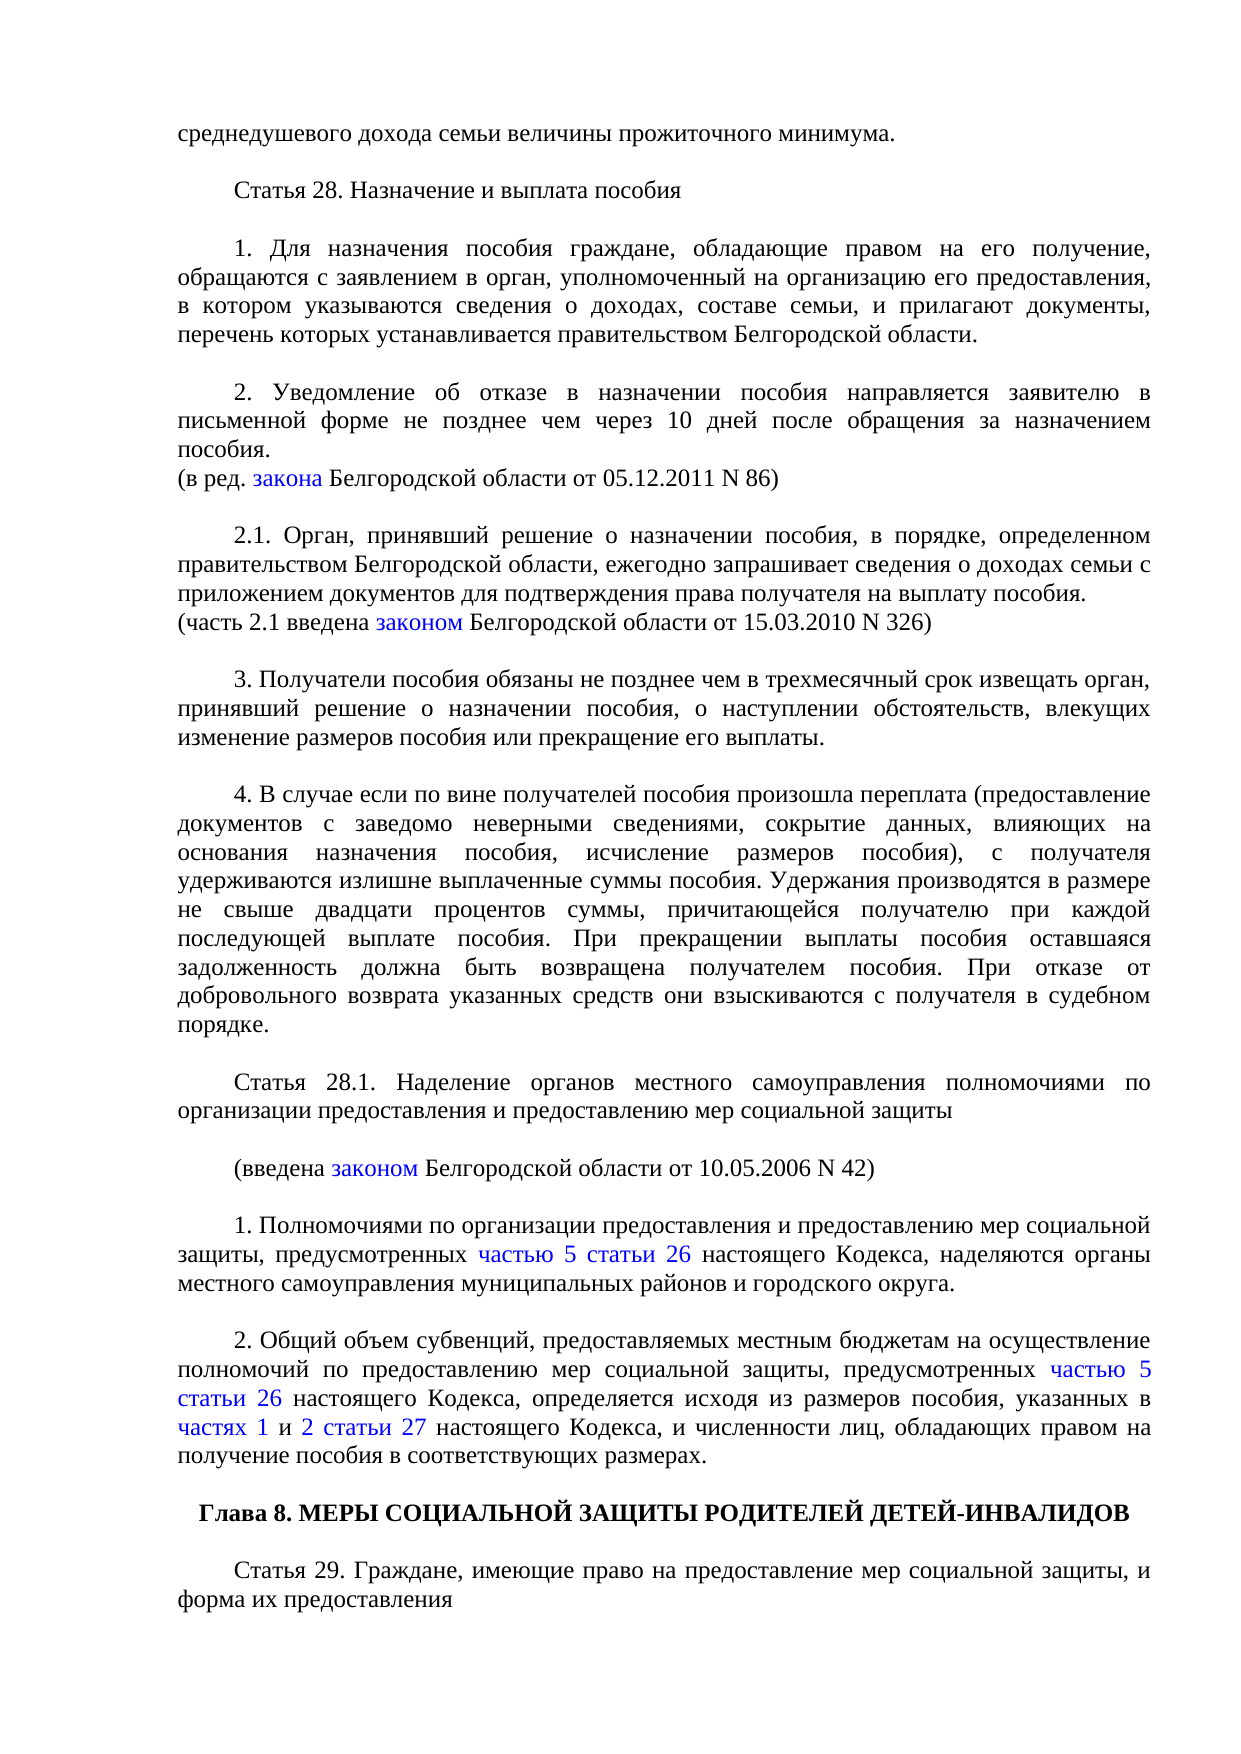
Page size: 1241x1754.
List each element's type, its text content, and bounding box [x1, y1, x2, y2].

text 2.1. Орган, принявший решение о назначении пособия, в порядке, определенном правительством Белгородской области, ежегодно запрашивает сведения о доходах семьи с приложением документов для подтверждения права получателя на выплату пособия. [177, 521, 1152, 607]
text 3. Получатели пособия обязаны не позднее чем в трехмесячный срок извещать орган, принявший решение о назначении пособия, о наступлении обстоятельств, влекущих изменение размеров пособия или прекращение его выплаты. [177, 664, 1152, 751]
text (введена законом Белгородской области от 10.05.2006 N 42) [177, 1153, 1152, 1182]
text (часть 2.1 введена законом Белгородской области от 15.03.2010 N 326) [177, 607, 1152, 636]
text Статья 29. Граждане, имеющие право на предоставление мер социальной защиты, и форма их предоставления [177, 1556, 1152, 1613]
text 1. Для назначения пособия граждане, обладающие правом на его получение, обращаются с заявлением в орган, уполномоченный на организацию его предоставления, в котором указываются сведения о доходах, составе семьи, и прилагают документы, перечень которых устанавливается правительством Белгородской области. [177, 233, 1152, 348]
text 2. Уведомление об отказе в назначении пособия направляется заявителю в письменной форме не позднее чем через 10 дней после обращения за назначением пособия. [177, 377, 1152, 463]
text 2. Общий объем субвенций, предоставляемых местным бюджетам на осуществление полномочий по предоставлению мер социальной защиты, предусмотренных частью 5 статьи 26 настоящего Кодекса, определяется исходя из размеров пособия, указанных в частях 1 и 2 статьи 27 настоящего Кодекса, и численности лиц, обладающих правом на получение пособия в соответствующих размерах. [177, 1326, 1152, 1469]
text 1. Полномочиями по организации предоставления и предоставлению мер социальной защиты, предусмотренных частью 5 статьи 26 настоящего Кодекса, наделяются органы местного самоуправления муниципальных районов и городского округа. [177, 1211, 1152, 1297]
text Статья 28. Назначение и выплата пособия [177, 176, 1152, 204]
text (в ред. закона Белгородской области от 05.12.2011 N 86) [177, 463, 1152, 492]
text Статья 28.1. Наделение органов местного самоуправления полномочиями по организации предоставления и предоставлению мер социальной защиты [177, 1067, 1152, 1124]
text Глава 8. МЕРЫ СОЦИАЛЬНОЙ ЗАЩИТЫ РОДИТЕЛЕЙ ДЕТЕЙ-ИНВАЛИДОВ [177, 1498, 1152, 1527]
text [177, 118, 1152, 147]
text 4. В случае если по вине получателей пособия произошла переплата (предоставление документов с заведомо неверными сведениями, сокрытие данных, влияющих на основания назначения пособия, исчисление размеров пособия), с получателя удерживаются излишне выплаченные суммы пособия. Удержания производятся в размере не свыше двадцати процентов суммы, причитающейся получателю при каждой последующей выплате пособия. При прекращении выплаты пособия оставшаяся задолженность должна быть возвращена получателем пособия. При отказе от добровольного возврата указанных средств они взыскиваются с получателя в судебном порядке. [177, 779, 1152, 1038]
